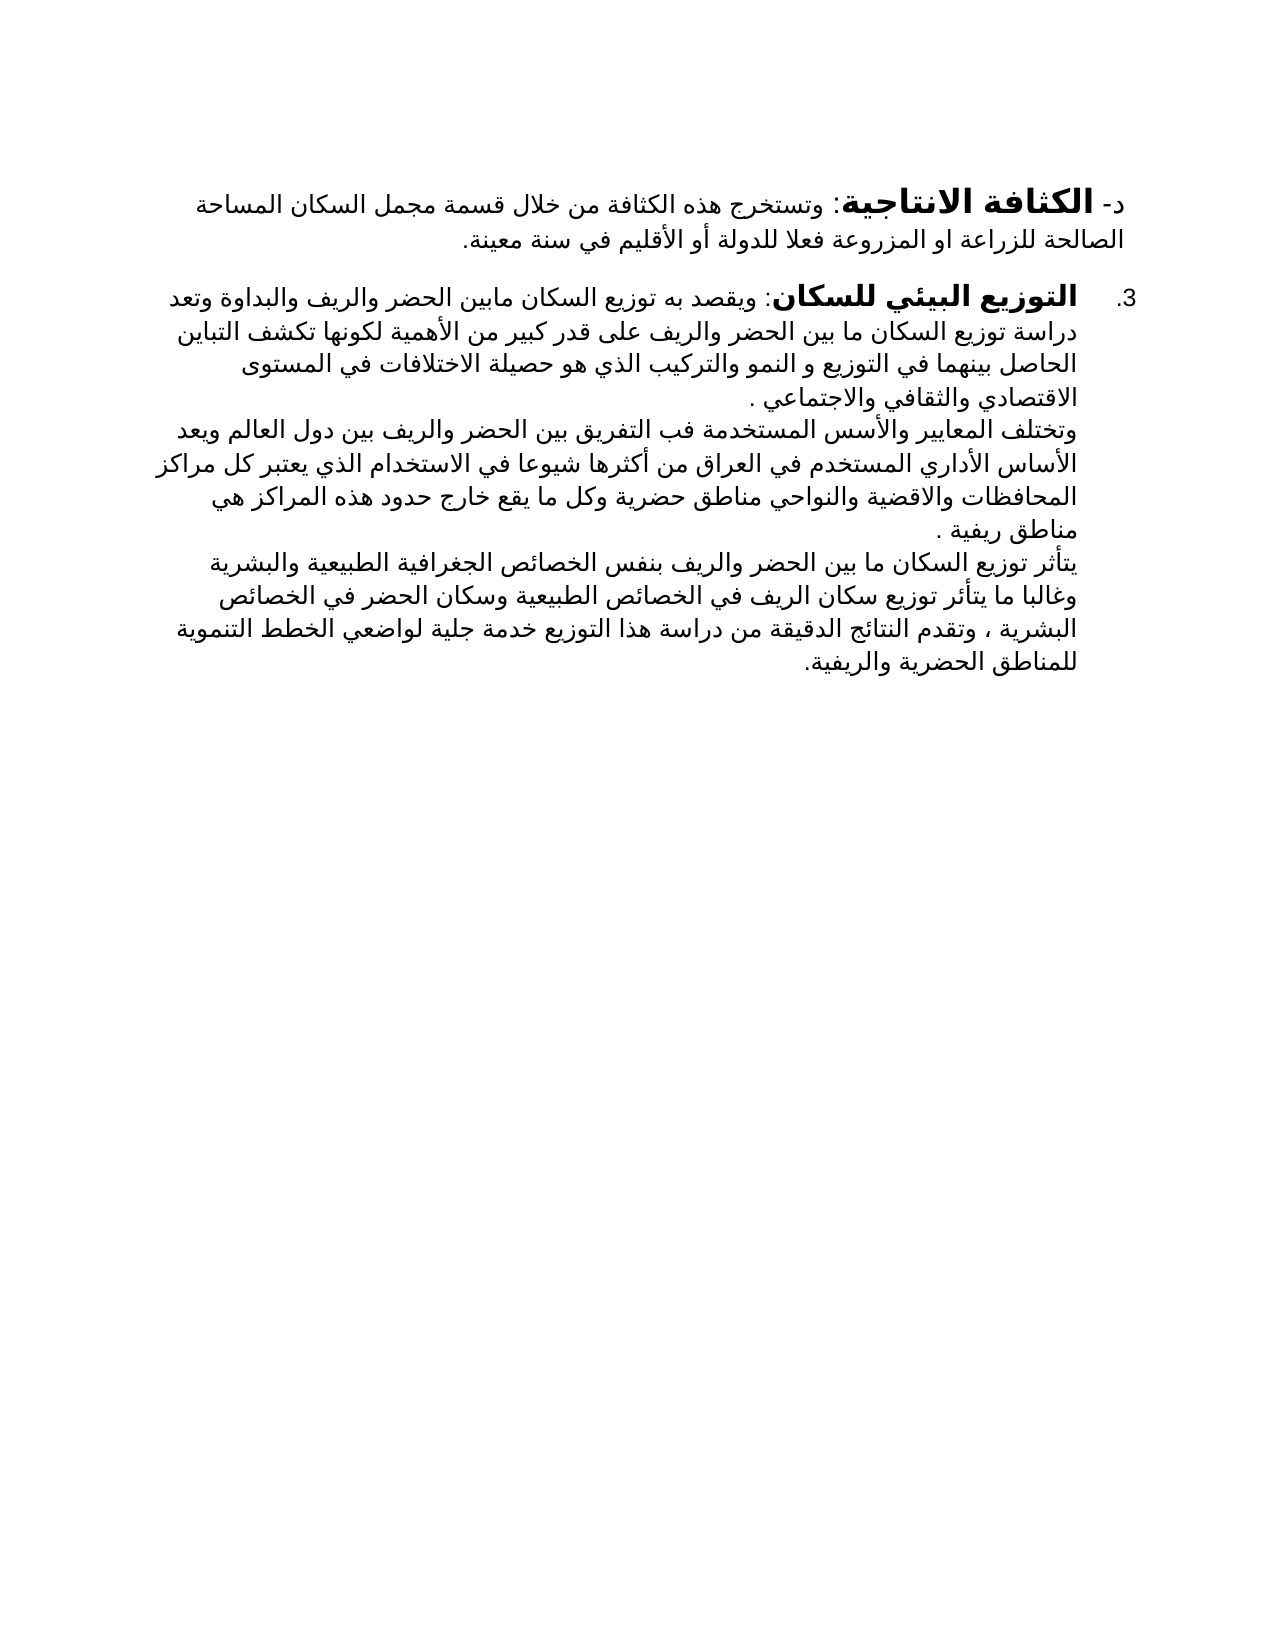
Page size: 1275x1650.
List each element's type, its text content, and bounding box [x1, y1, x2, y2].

list التوزيع البيئي للسكان: ويقصد به توزيع السكان مابين الحضر والريف والبداوة وتعد دراسة توزيع السكان ما بين الحضر والريف على قدر كبير من الأهمية لكونها تكشف التباين الحاصل بينهما في التوزيع و النمو والتركيب الذي هو حصيلة الاختلافات في المستوى الاقتصادي والثقافي والاجتماعي . وتختلف المعايير والأسس المستخدمة فب التفريق بين الحضر والريف بين دول العالم ويعد الأساس الأداري المستخدم في العراق من أكثرها شيوعا في الاستخدام الذي يعتبر كل مراكز المحافظات والاقضية والنواحي مناطق حضرية وكل ما يقع خارج حدود هذه المراكز هي مناطق ريفية . يتأثر توزيع السكان ما بين الحضر والريف بنفس الخصائص الجغرافية الطبيعية والبشرية وغالبا ما يتأئر توزيع سكان الريف في الخصائص الطبيعية وسكان الحضر في الخصائص البشرية ، وتقدم النتائج الدقيقة من دراسة هذا التوزيع خدمة جلية لواضعي الخطط التنموية للمناطق الحضرية والريفية. [150, 279, 1116, 708]
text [150, 150, 1125, 253]
